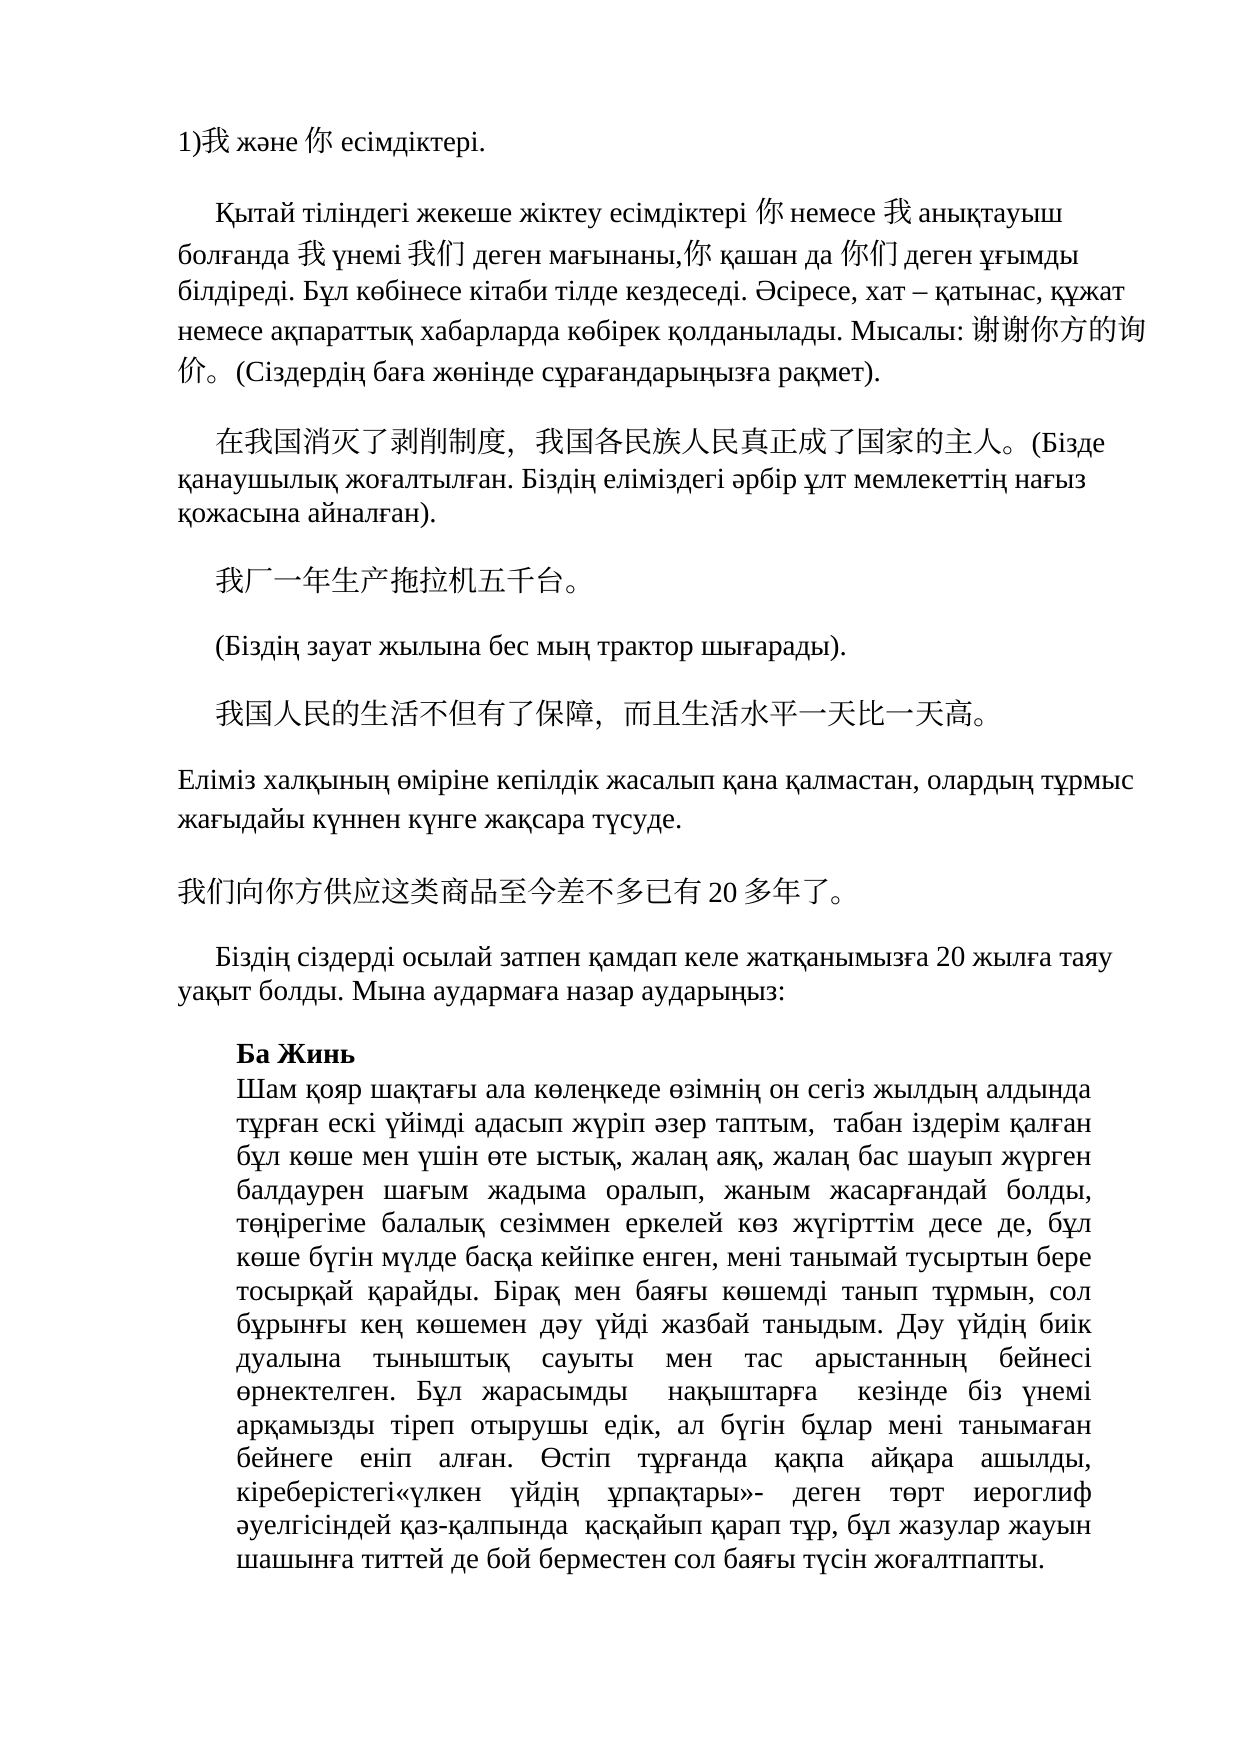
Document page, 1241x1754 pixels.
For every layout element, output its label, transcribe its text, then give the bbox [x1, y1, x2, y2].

text (Біздің зауат жылына бес мың трактор шығарады). [177, 628, 1152, 662]
text Еліміз халқының өміріне кепілдік жасалып қана қалмастан, олардың тұрмыс жағыдайы күннен күнге жақсара түсуде. [177, 762, 1152, 834]
text 我们向你方供应这类商品至今差不多已有20多年了。 [177, 868, 1152, 910]
text 1)我және你 есімдіктері. [177, 118, 1152, 160]
text Біздің сіздерді осылай затпен қамдап келе жатқанымызға 20 жылға таяу уақыт болды. Мына аудармаға назар аударыңыз: [177, 939, 1152, 1007]
text 我厂一年生产拖拉机五千台。 [177, 557, 1152, 599]
text 在我国消灭了剥削制度，我国各民族人民真正成了国家的主人。(Бізде қанаушылық жоғалтылған. Біздің еліміздегі әрбір ұлт мемлекеттің нағыз қожасына айналған). [177, 419, 1152, 528]
text Қытай тіліндегі жекеше жіктеу есімдіктері 你немесе 我анықтауыш болғанда 我үнемі我们 деген мағынаны,你 қашан да 你们деген ұғымды білдіреді. Бұл көбінесе кітаби тілде кездеседі. Әсіресе, хат – қатынас, құжат немесе ақпараттық хабарларда көбірек қолданылады. Мысалы: 谢谢你方的询价。(Сіздердің баға жөнінде сұрағандарыңызға рақмет). [177, 189, 1152, 390]
text 我国人民的生活不但有了保障，而且生活水平一天比一天高。 [177, 691, 1152, 733]
text Шам қояр шақтағы ала көлеңкеде өзімнің он сегіз жылдың алдында тұрған ескі үйімді адасып жүріп әзер таптым, табан іздерім қалған бұл көше мен үшін өте ыстық, жалаң аяқ, жалаң бас шауып жүрген балдаурен шағым жадыма оралып, жаным жасарғандай болды, төңірегіме балалық сезіммен еркелей көз жүгірттім десе де, бұл көше бүгін мүлде басқа кейіпке енген, мені танымай тусыртын бере тосырқай қарайды. Бірақ мен баяғы көшемді танып тұрмын, сол бұрынғы кең көшемен дәу үйді жазбай таныдым. Дәу үйдің биік дуалына тыныштық сауыты мен тас арыстанның бейнесі өрнектелген. Бұл жарасымды нақыштарға кезінде біз үнемі арқамызды тіреп отырушы едік, ал бүгін бұлар мені танымаған бейнеге еніп алған. Өстіп тұрғанда қақпа айқара ашылды, кіреберістегі«үлкен үйдің ұрпақтары»- деген төрт иероглиф әуелгісіндей қаз-қалпында қасқайып қарап тұр, бұл жазулар жауын шашынға титтей де бой берместен сол баяғы түсін жоғалтпапты. [236, 1071, 1093, 1574]
text Ба Жинь [236, 1036, 1093, 1069]
